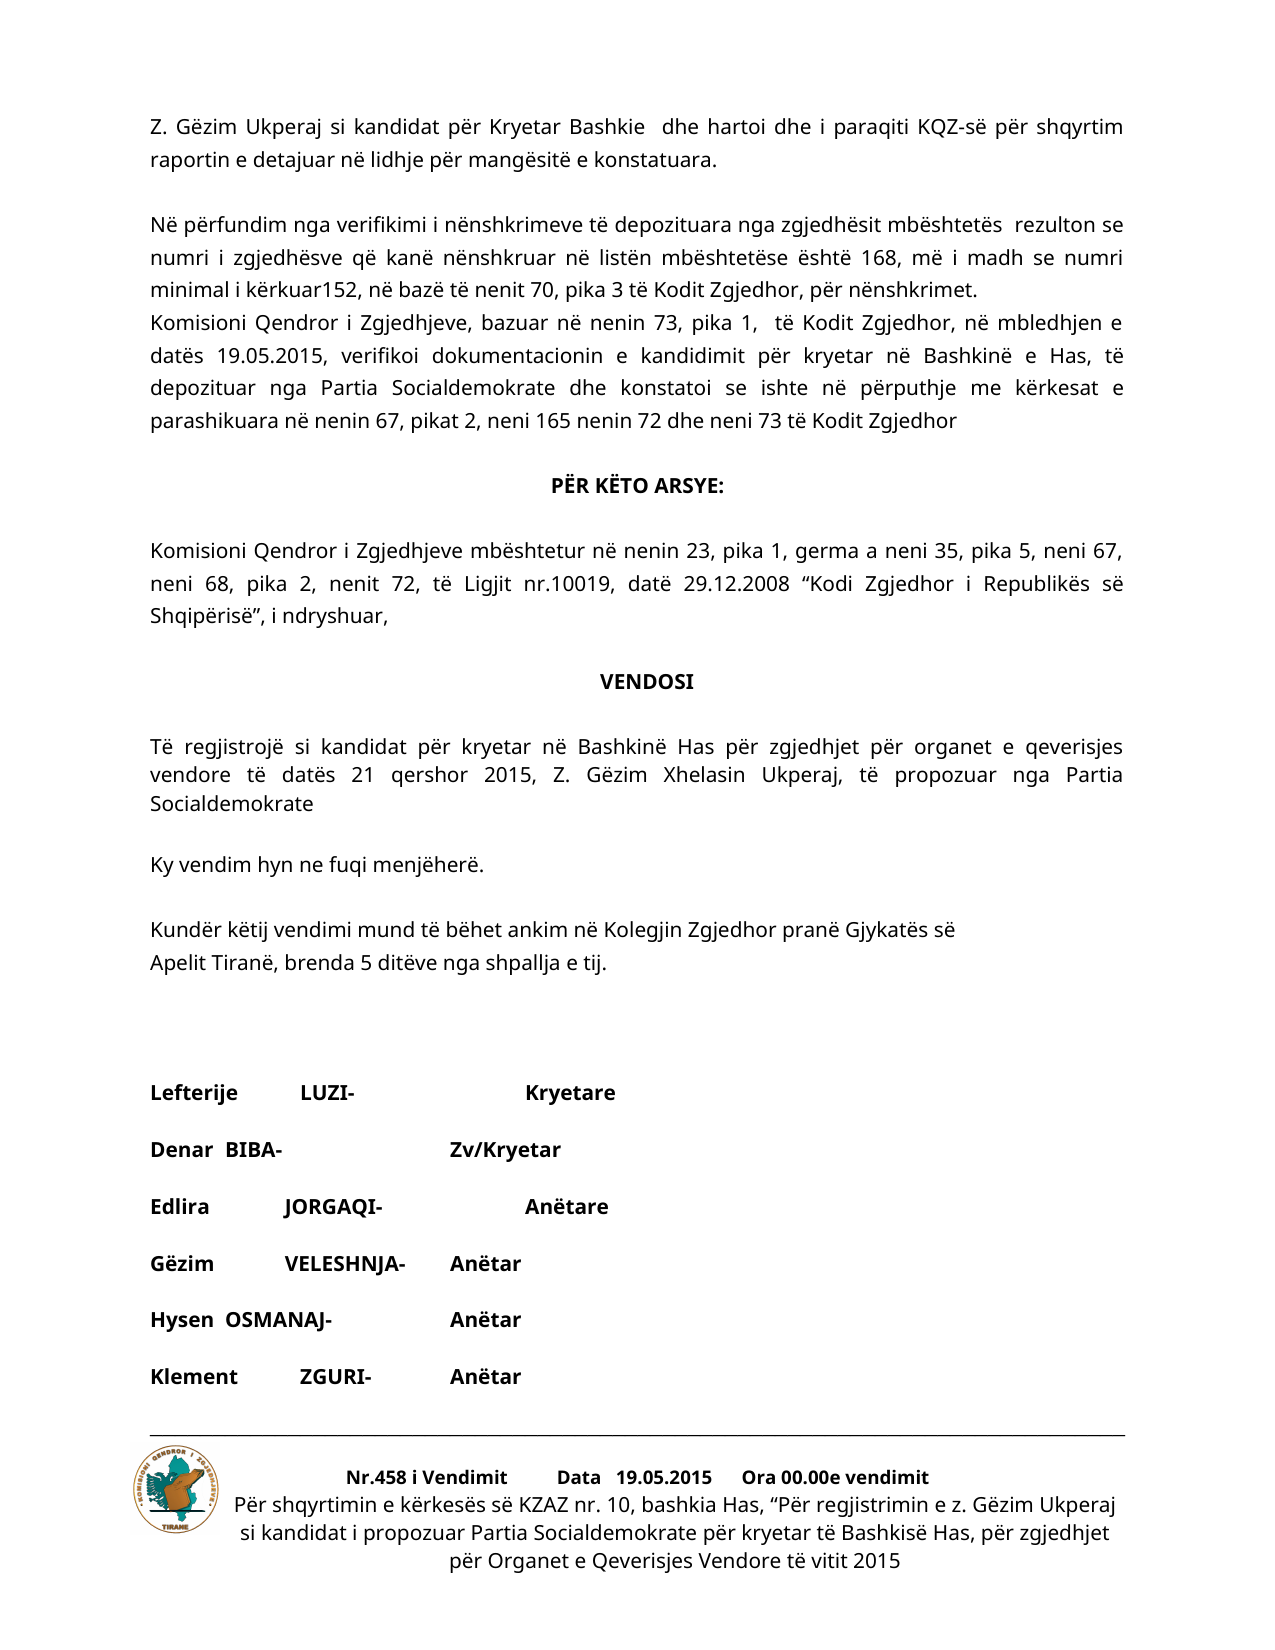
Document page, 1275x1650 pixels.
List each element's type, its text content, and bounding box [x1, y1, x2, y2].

picture [129, 1442, 220, 1535]
text Denar BIBA- Zv/Kryetar [150, 1135, 1125, 1163]
text Lefterije LUZI- Kryetare [150, 1078, 1125, 1107]
list Ky vendim hyn ne fuqi menjëherë. [150, 850, 1125, 878]
list Apelit Tiranë, brenda 5 ditëve nga shpallja e tij. [150, 948, 1125, 976]
text Edlira JORGAQI- Anëtare [150, 1192, 1125, 1220]
text Në përfundim nga verifikimi i nënshkrimeve të depozituara nga zgjedhësit mbështetës rezulton se numri i zgjedhësve që kanë nënshkruar në listën mbështetëse është 168, më i madh se numri minimal i kërkuar152, në bazë të nenit 70, pika 3 të Kodit Zgjedhor, për nënshkrimet. [150, 210, 1125, 304]
text Klement ZGURI- Anëtar [150, 1362, 1125, 1391]
text Gëzim VELESHNJA- Anëtar [150, 1249, 1125, 1277]
text PËR KËTO ARSYE: [150, 471, 1125, 499]
text Komisioni Qendror i Zgjedhjeve mbështetur në nenin 23, pika 1, germa a neni 35, pika 5, neni 67, neni 68, pika 2, nenit 72, të Ligjit nr.10019, datë 29.12.2008 “Kodi Zgjedhor i Republikës së Shqipërisë”, i ndryshuar, [150, 536, 1125, 630]
text Komisioni Qendror i Zgjedhjeve, bazuar në nenin 73, pika 1, të Kodit Zgjedhor, në mbledhjen e datës 19.05.2015, verifikoi dokumentacionin e kandidimit për kryetar në Bashkinë e Has, të depozituar nga Partia Socialdemokrate dhe konstatoi se ishte në përputhje me kërkesat e parashikuara në nenin 67, pikat 2, neni 165 nenin 72 dhe neni 73 të Kodit Zgjedhor [150, 308, 1125, 434]
text Hysen OSMANAJ- Anëtar [150, 1306, 1125, 1334]
text VENDOSI [150, 667, 1125, 695]
text Të regjistrojë si kandidat për kryetar në Bashkinë Has për zgjedhjet për organet e qeverisjes vendore të datës 21 qershor 2015, Z. Gëzim Xhelasin Ukperaj, të propozuar nga Partia Socialdemokrate [150, 732, 1125, 817]
list Kundër këtij vendimi mund të bëhet ankim në Kolegjin Zgjedhor pranë Gjykatës së [150, 915, 1125, 943]
